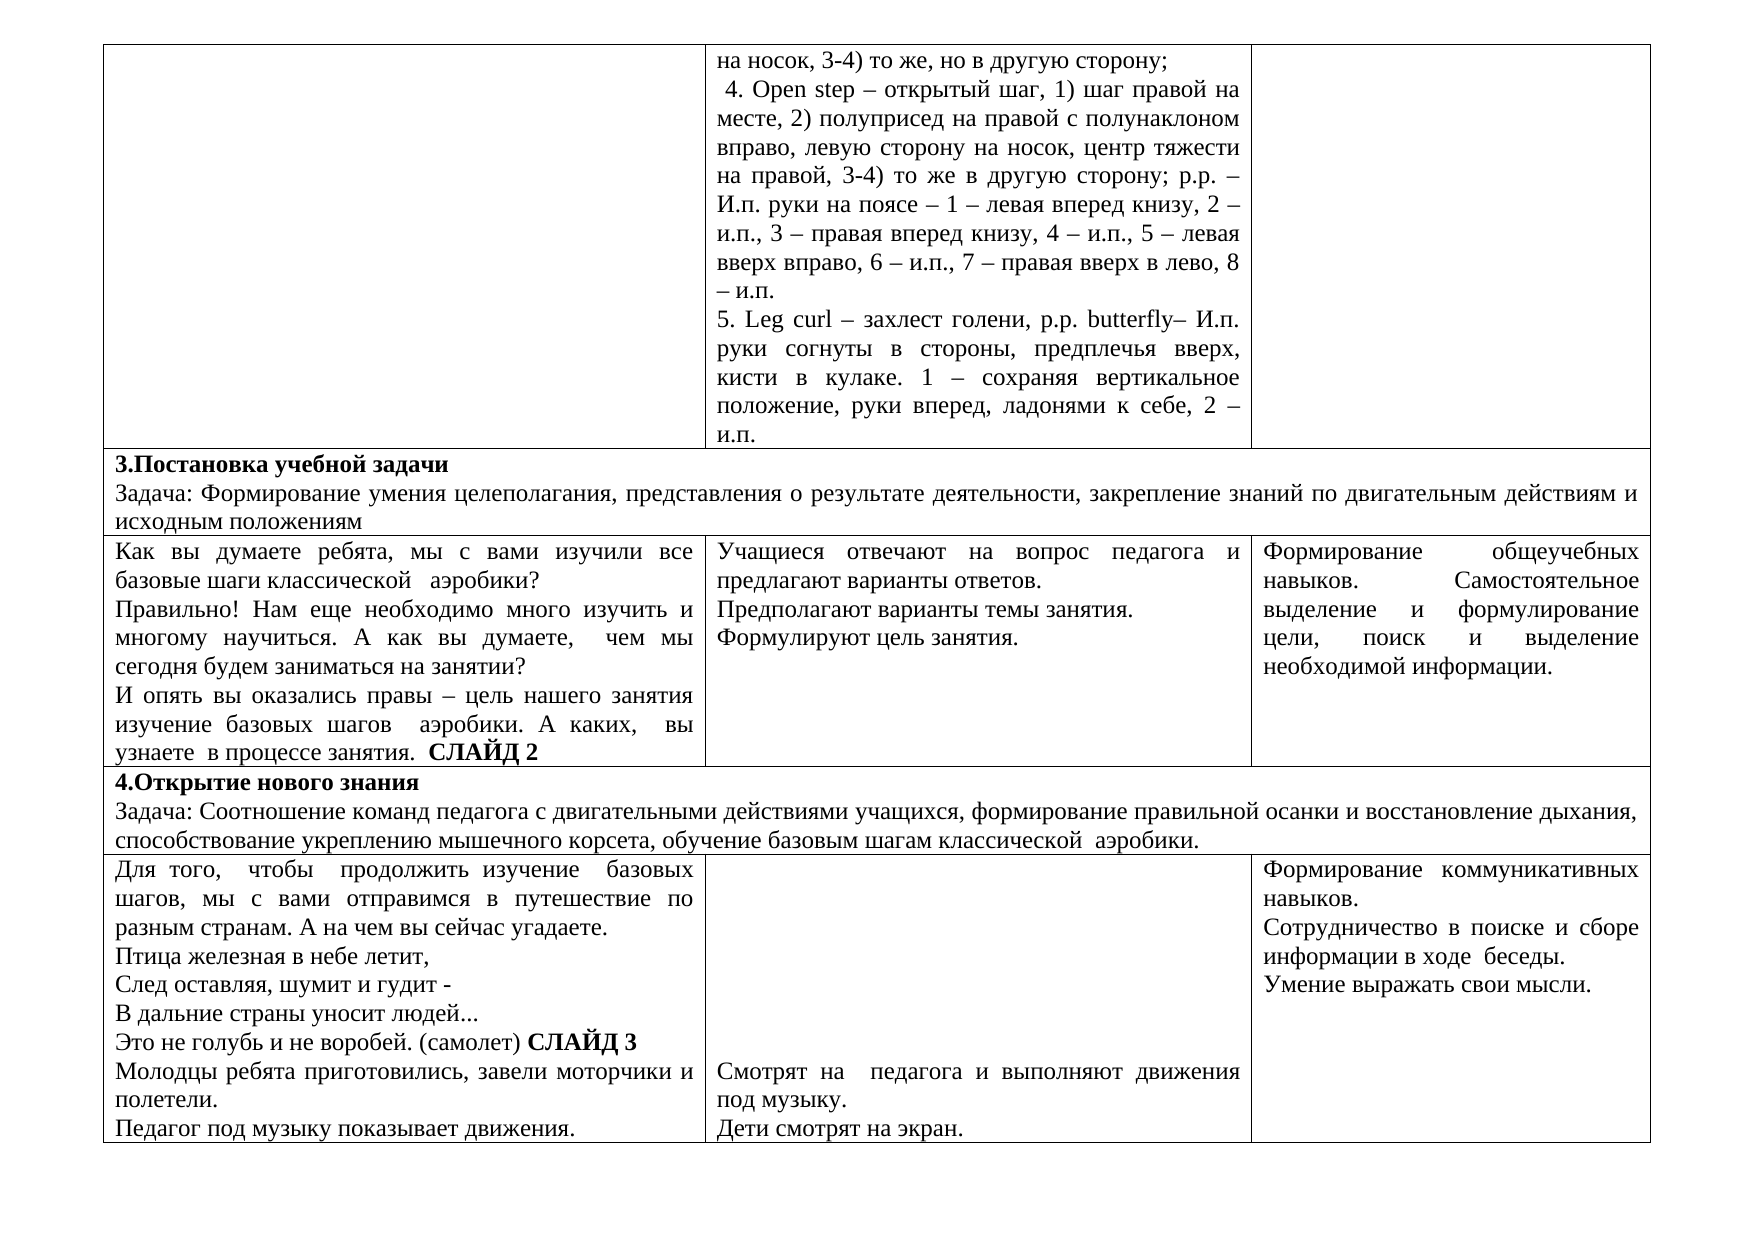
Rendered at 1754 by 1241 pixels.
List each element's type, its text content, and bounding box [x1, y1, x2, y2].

table_cell 4.Открытие нового знания Задача: Соотношение команд педагога с двигательными действиями учащихся, формирование правильной осанки и восстановление дыхания, способствование укреплению мышечного корсета, обучение базовым шагам классической аэробики. [104, 767, 1650, 853]
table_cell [706, 855, 1251, 1142]
table_cell 3.Постановка учебной задачи Задача: Формирование умения целеполагания, представления о результате деятельности, закрепление знаний по двигательным действиям и исходным положениям [104, 449, 1650, 535]
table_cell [104, 855, 705, 1142]
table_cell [104, 45, 705, 448]
table_cell Формирование общеучебных навыков. Самостоятельное выделение и формулирование цели, поиск и выделение необходимой информации. [1252, 536, 1650, 766]
table_cell Учащиеся отвечают на вопрос педагога и предлагают варианты ответов. Предполагают варианты темы занятия. Формулируют цель занятия. [706, 536, 1251, 766]
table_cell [1252, 45, 1650, 448]
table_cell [706, 45, 1251, 448]
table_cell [1252, 855, 1650, 1142]
table_cell Как вы думаете ребята, мы с вами изучили все базовые шаги классической аэробики? Правильно! Нам еще необходимо много изучить и многому научиться. А как вы думаете, чем мы сегодня будем заниматься на занятии? И опять вы оказались правы – цель нашего занятия изучение базовых шагов аэробики. А каких, вы узнаете в процессе занятия. СЛАЙД 2 [104, 536, 705, 766]
